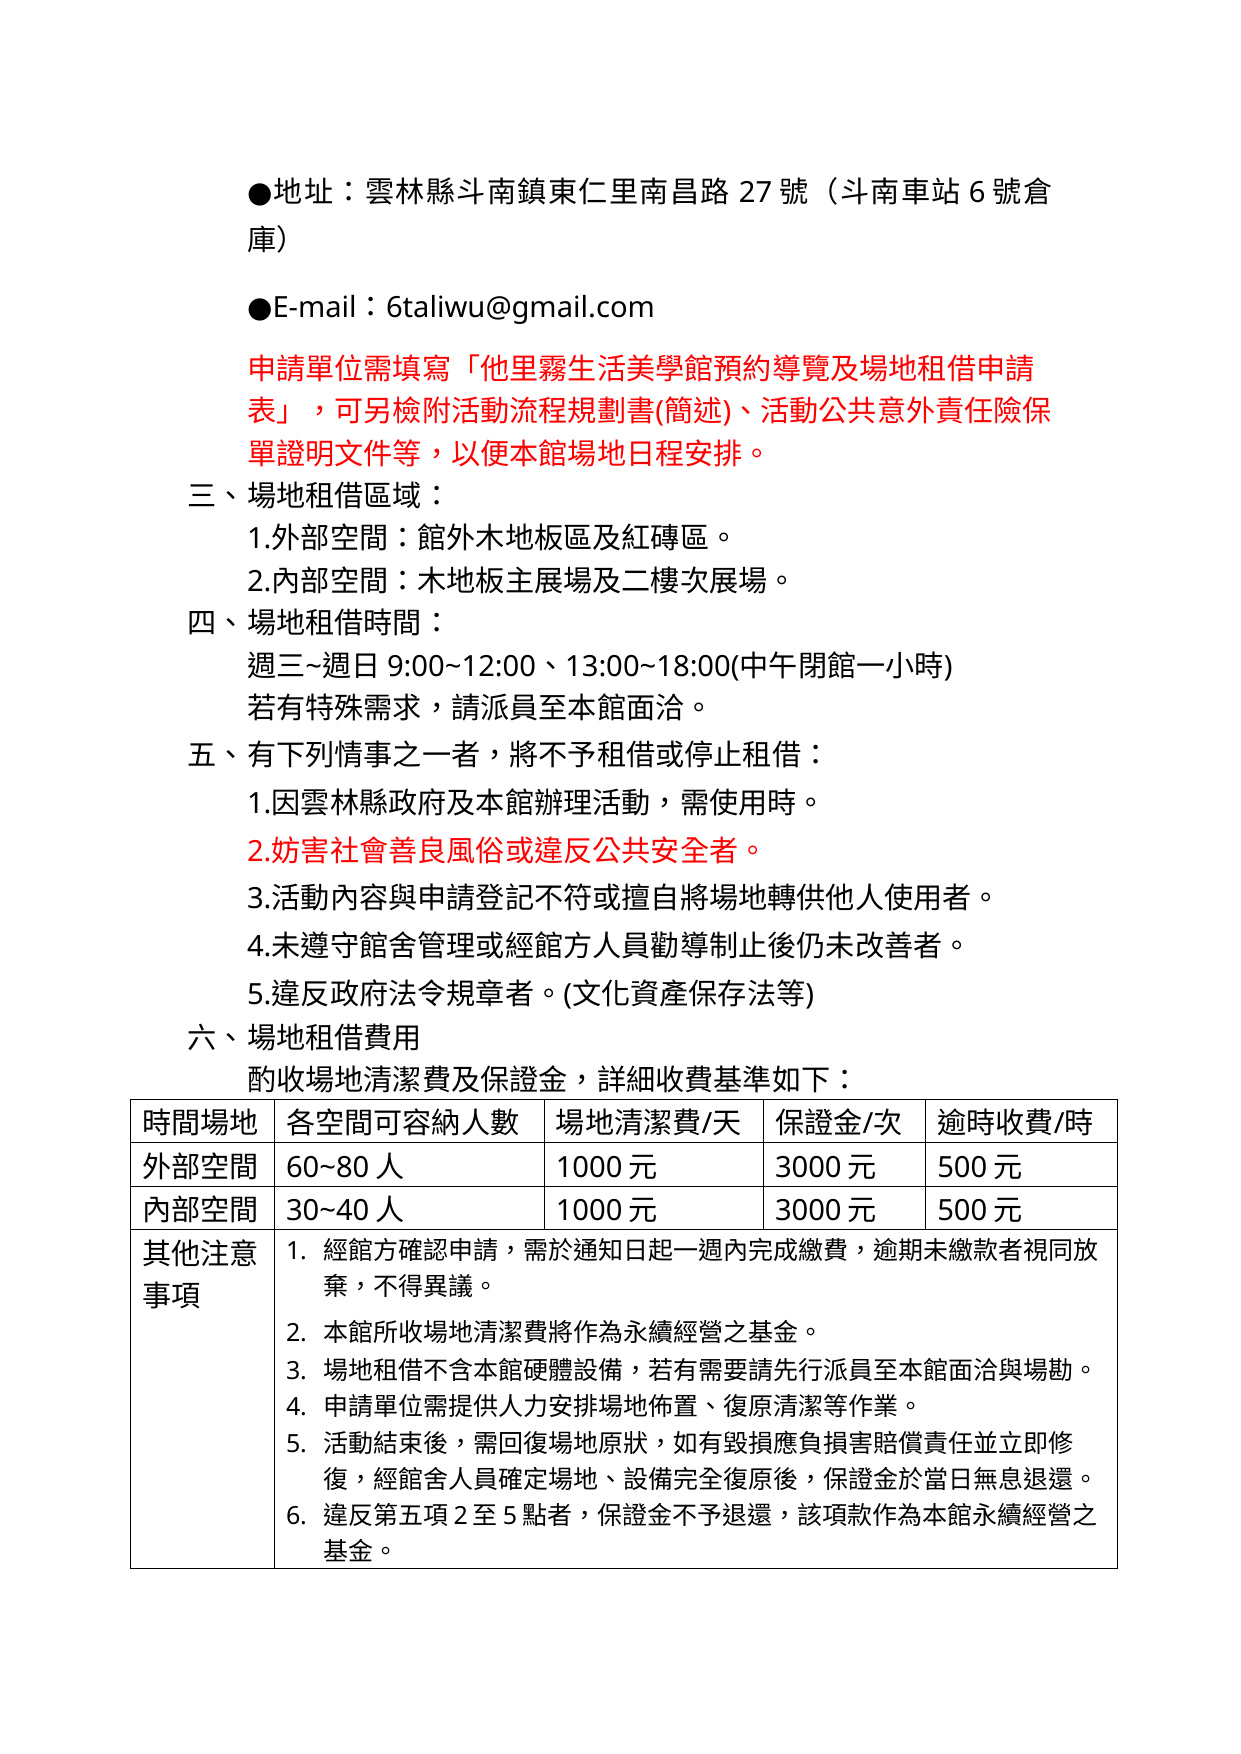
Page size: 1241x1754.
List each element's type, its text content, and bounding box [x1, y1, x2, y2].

table_cell 外部空間 [131, 1143, 274, 1186]
table_cell 其他注意事項 [131, 1230, 274, 1568]
list 場地租借區域： 1.外部空間：館外木地板區及紅磚區。 2.內部空間：木地板主展場及二樓次展場。 [187, 473, 1053, 600]
table_cell 500元 [926, 1187, 1117, 1229]
list 5.違反政府法令規章者。(文化資產保存法等) [247, 966, 1053, 1014]
list 2.妨害社會善良風俗或違反公共安全者。 [247, 823, 1053, 871]
list ●E-mail：6taliwu@gmail.com [247, 279, 1053, 327]
table_header 場地清潔費/天 [545, 1100, 763, 1142]
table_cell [275, 1230, 1117, 1568]
table_cell 1000元 [545, 1187, 763, 1229]
table_header 保證金/次 [764, 1100, 925, 1142]
list 場地租借費用 [187, 1014, 1053, 1057]
list 4.未遵守館舍管理或經館方人員勸導制止後仍未改善者。 [247, 918, 1053, 966]
list 有下列情事之一者，將不予租借或停止租借： [187, 727, 1053, 775]
list 週三~週日 9:00~12:00、13:00~18:00(中午閉館一小時) 若有特殊需求，請派員至本館面洽。 [247, 642, 1053, 727]
list 1.因雲林縣政府及本館辦理活動，需使用時。 [247, 775, 1053, 823]
table_cell 3000元 [764, 1187, 925, 1229]
table_header 逾時收費/時 [926, 1100, 1117, 1142]
list 酌收場地清潔費及保證金，詳細收費基準如下： [247, 1057, 1053, 1099]
list 場地租借時間： [187, 600, 1053, 642]
table_cell 60~80人 [275, 1143, 544, 1186]
table_cell 內部空間 [131, 1187, 274, 1229]
table_header 時間場地 [131, 1100, 274, 1142]
table_cell 500元 [926, 1143, 1117, 1186]
table_header 各空間可容納人數 [275, 1100, 544, 1142]
list ●地址：雲林縣斗南鎮東仁里南昌路27號（斗南車站6號倉庫） [247, 164, 1053, 260]
table_cell 30~40人 [275, 1187, 544, 1229]
list 申請單位需填寫「他里霧生活美學館預約導覽及場地租借申請表」，可另檢附活動流程規劃書(簡述)、活動公共意外責任險保單證明文件等，以便本館場地日程安排。 [247, 346, 1053, 473]
table_cell 3000元 [764, 1143, 925, 1186]
table_cell 1000元 [545, 1143, 763, 1186]
list 3.活動內容與申請登記不符或擅自將場地轉供他人使用者。 [247, 871, 1053, 918]
